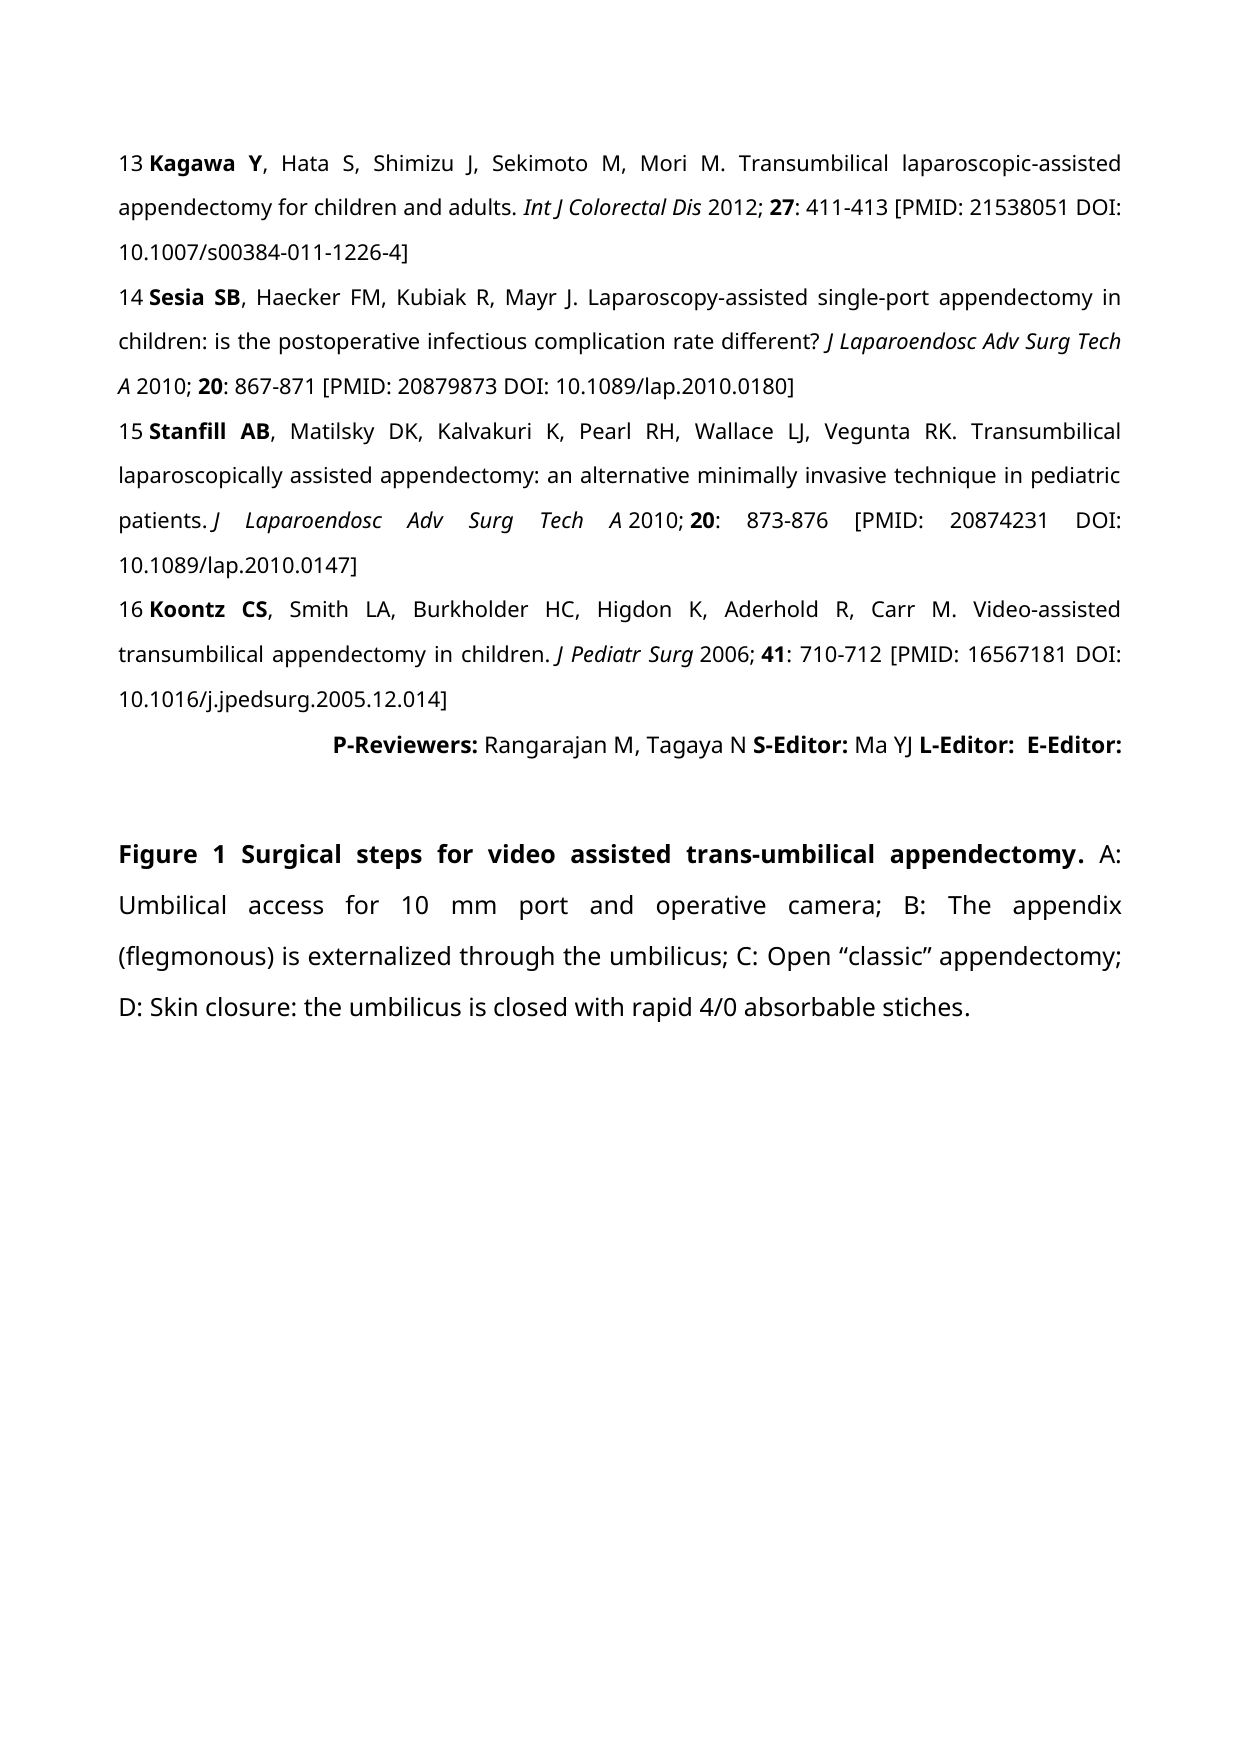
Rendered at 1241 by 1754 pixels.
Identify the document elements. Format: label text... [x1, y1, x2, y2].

text 15 Stanfill AB, Matilsky DK, Kalvakuri K, Pearl RH, Wallace LJ, Vegunta RK. Transumbilical laparoscopically assisted appendectomy: an alternative minimally invasive technique in pediatric patients. J Laparoendosc Adv Surg Tech A 2010; 20: 873-876 [PMID: 20874231 DOI: 10.1089/lap.2010.0147] [118, 416, 1122, 579]
text 16 Koontz CS, Smith LA, Burkholder HC, Higdon K, Aderhold R, Carr M. Video-assisted transumbilical appendectomy in children. J Pediatr Surg 2006; 41: 710-712 [PMID: 16567181 DOI: 10.1016/j.jpedsurg.2005.12.014] [118, 594, 1122, 714]
text 14 Sesia SB, Haecker FM, Kubiak R, Mayr J. Laparoscopy-assisted single-port appendectomy in children: is the postoperative infectious complication rate different? J Laparoendosc Adv Surg Tech A 2010; 20: 867-871 [PMID: 20879873 DOI: 10.1089/lap.2010.0180] [118, 282, 1122, 401]
text Figure 1 surgical steps for video assisted trans-umbilical appendectomy. A: umbilical access for 10 mm port and operative camera; B: the appendix (flegmonous) is externalized through the umbilicus; C: open “classic” appendectomy; D: skin closure: the umbilicus is closed with rapid 4/0 absorbable stiches. [118, 836, 1122, 1023]
text 13 Kagawa Y, Hata S, Shimizu J, Sekimoto M, Mori M. Transumbilical laparoscopic-assisted appendectomy for children and adults. Int J Colorectal Dis 2012; 27: 411-413 [PMID: 21538051 DOI: 10.1007/s00384-011-1226-4] [118, 148, 1122, 267]
text P-Reviewers: Rangarajan M, Tagaya N S-Editor: Ma YJ L-Editor: E-Editor: [118, 728, 1122, 760]
